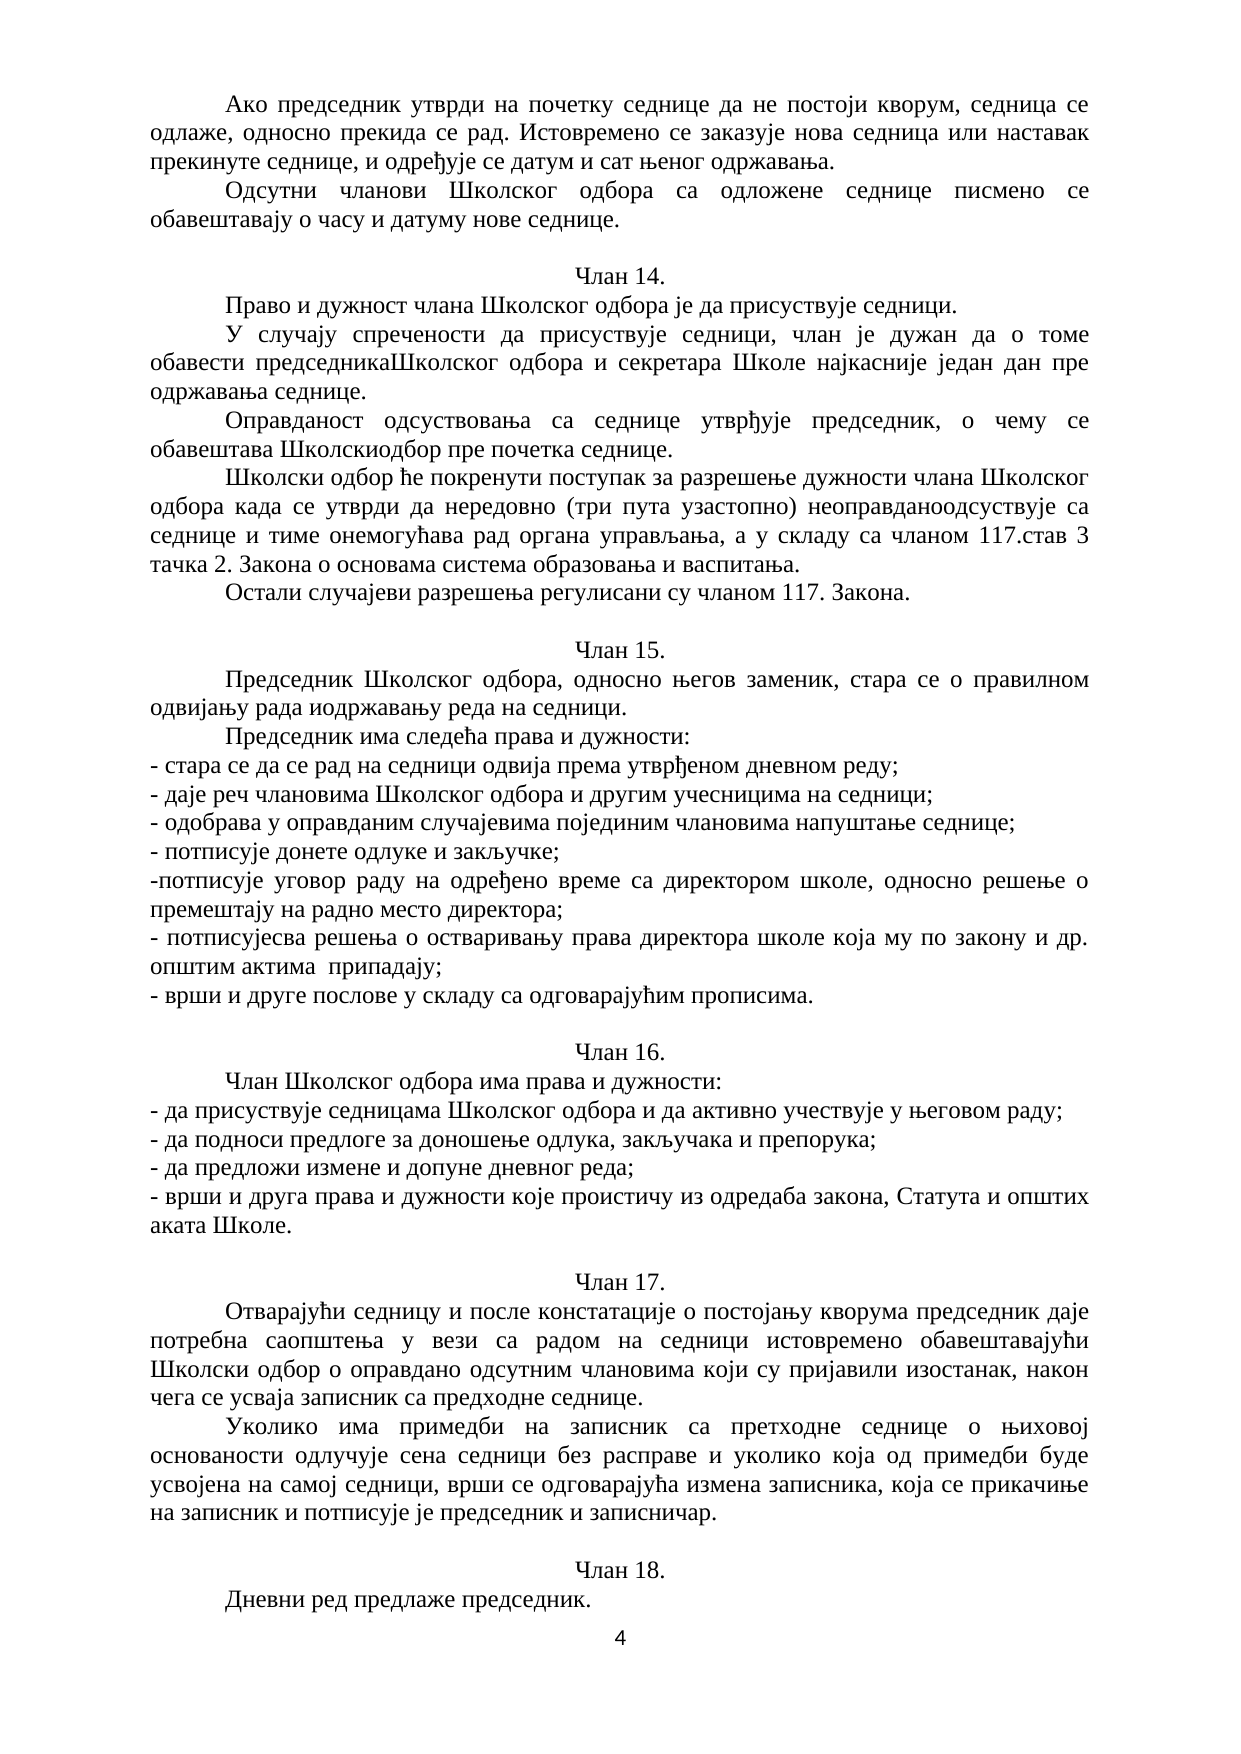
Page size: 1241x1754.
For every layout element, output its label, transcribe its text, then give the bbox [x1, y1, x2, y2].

text - одобрава у оправданим случајевима појединим члановима напуштање седнице; [150, 807, 1090, 836]
text Остали случајеви разрешења регулисани су чланом 117. Закона. [150, 577, 1090, 606]
text Председник Школског одбора, односно његов заменик, стара се о правилном одвијању рада иодржавању реда на седници. [150, 664, 1090, 721]
text - да предложи измене и допуне дневног реда; [150, 1152, 1090, 1181]
text Члан Школског одбора има права и дужности: [150, 1066, 1090, 1095]
text Члан 17. [150, 1267, 1090, 1296]
text - даје реч члановима Школског одбора и другим учесницима на седници; [150, 779, 1090, 807]
text Одсутни чланови Школског одбора са одложене седнице писмено се обавештавају о часу и датуму нове седнице. [150, 175, 1090, 232]
text Право и дужност члана Школског одбора је да присуствује седници. [150, 290, 1090, 319]
text - врши и друга права и дужности које проистичу из одредаба закона, Статута и општих аката Школе. [150, 1181, 1090, 1239]
text Уколико има примедби на записник са претходне седнице о њиховој основаности одлучује сена седници без расправе и уколико која од примедби буде усвојена на самој седници, врши се одговарајућа измена записника, која се прикачиње на записник и потписује је председник и записничар. [150, 1411, 1090, 1526]
text - да присуствује седницама Школског одбора и да активно учествује у његовом раду; [150, 1095, 1090, 1124]
text - да подноси предлоге за доношење одлука, закључака и препорука; [150, 1124, 1090, 1152]
text -потписује уговор раду на одређено време са директором школе, односно решење о премештају на радно место директора; [150, 865, 1090, 922]
text - потписујесва решења о остваривању права директора школе која му по закону и др. општим актима припадају; [150, 922, 1090, 980]
text - врши и друге послове у складу са одговарајућим прописима. [150, 980, 1090, 1009]
text Члан 18. [150, 1555, 1090, 1584]
text Члан 16. [150, 1037, 1090, 1066]
text Ако председник утврди на почетку седнице да не постоји кворум, седница се одлаже, односно прекида се рад. Истовремено се заказује нова седница или наставак прекинуте седнице, и одређује се датум и сат њеног одржавања. [150, 89, 1090, 175]
text Члан 14. [150, 261, 1090, 290]
text У случају спречености да присуствује седници, члан је дужан да о томе обавести председникаШколског одбора и секретара Школе најкасније један дан пре одржавања седнице. [150, 319, 1090, 405]
text Отварајући седницу и после констатације о постојању кворума председник даје потребна саопштења у вези са радом на седници истовремено обавештавајући Школски одбор о оправдано одсутним члановима који су пријавили изостанак, након чега се усваја записник са предходне седнице. [150, 1296, 1090, 1411]
text Школски одбор ће покренути поступак за разрешење дужности члана Школског одбора када се утврди да нередовно (три пута узастопно) неоправданоодсуствује са седнице и тиме онемогућава рад органа управљања, а у складу са чланом 117.став 3 тачка 2. Закона о основама система образовања и васпитања. [150, 462, 1090, 577]
text Председник има следећа права и дужности: [150, 721, 1090, 750]
text Члан 15. [150, 635, 1090, 664]
text Оправданост одсуствовања са седнице утврђује председник, о чему се обавештава Школскиодбор пре почетка седнице. [150, 405, 1090, 462]
text - потписује донете одлуке и закључке; [150, 836, 1090, 865]
text Дневни ред предлаже председник. [150, 1584, 1090, 1612]
text - стара се да се рад на седници одвија према утврђеном дневном реду; [150, 750, 1090, 779]
